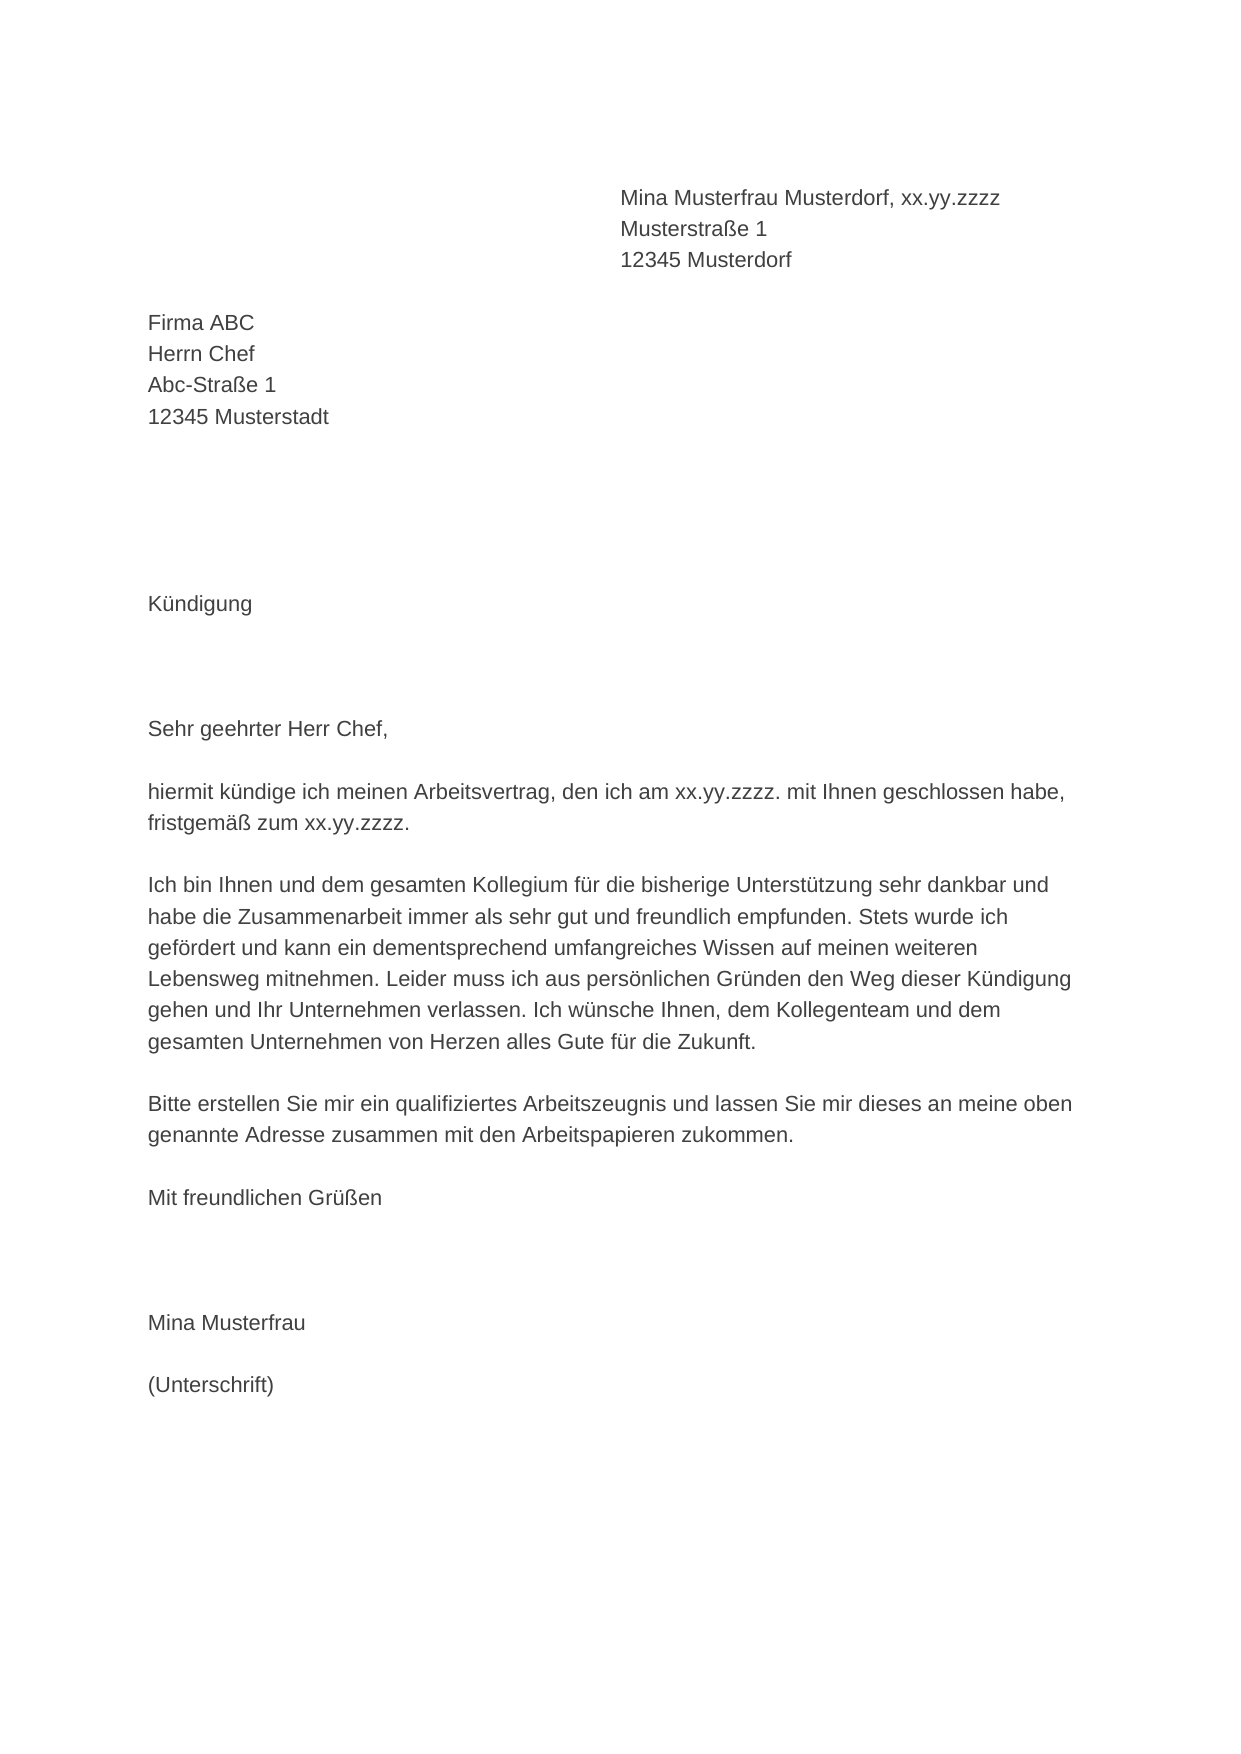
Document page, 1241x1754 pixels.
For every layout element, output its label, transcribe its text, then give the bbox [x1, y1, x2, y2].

text Mit freundlichen Grüßen [148, 1179, 1093, 1210]
text Ich bin Ihnen und dem gesamten Kollegium für die bisherige Unterstützung sehr dankbar und habe die Zusammenarbeit immer als sehr gut und freundlich empfunden. Stets wurde ich gefördert und kann ein dementsprechend umfangreiches Wissen auf meinen weiteren Lebensweg mitnehmen. Leider muss ich aus persönlichen Gründen den Weg dieser Kündigung gehen und Ihr Unternehmen verlassen. Ich wünsche Ihnen, dem Kollegenteam und dem gesamten Unternehmen von Herzen alles Gute für die Zukunft. [148, 866, 1093, 1054]
text hiermit kündige ich meinen Arbeitsvertrag, den ich am xx.yy.zzzz. mit Ihnen geschlossen habe, fristgemäß zum xx.yy.zzzz. [148, 773, 1093, 835]
text Sehr geehrter Herr Chef, [148, 710, 1093, 741]
text Kündigung [148, 585, 1093, 616]
text Mina Musterfrau Musterdorf, xx.yy.zzzz Musterstraße 1 12345 Musterdorf [620, 179, 1093, 273]
text (Unterschrift) [148, 1366, 1093, 1398]
text Firma ABC Herrn Chef Abc-Straße 1 12345 Musterstadt [148, 304, 1093, 429]
text Mina Musterfrau [148, 1304, 1093, 1335]
text Bitte erstellen Sie mir ein qualifiziertes Arbeitszeugnis und lassen Sie mir dieses an meine oben genannte Adresse zusammen mit den Arbeitspapieren zukommen. [148, 1085, 1093, 1148]
